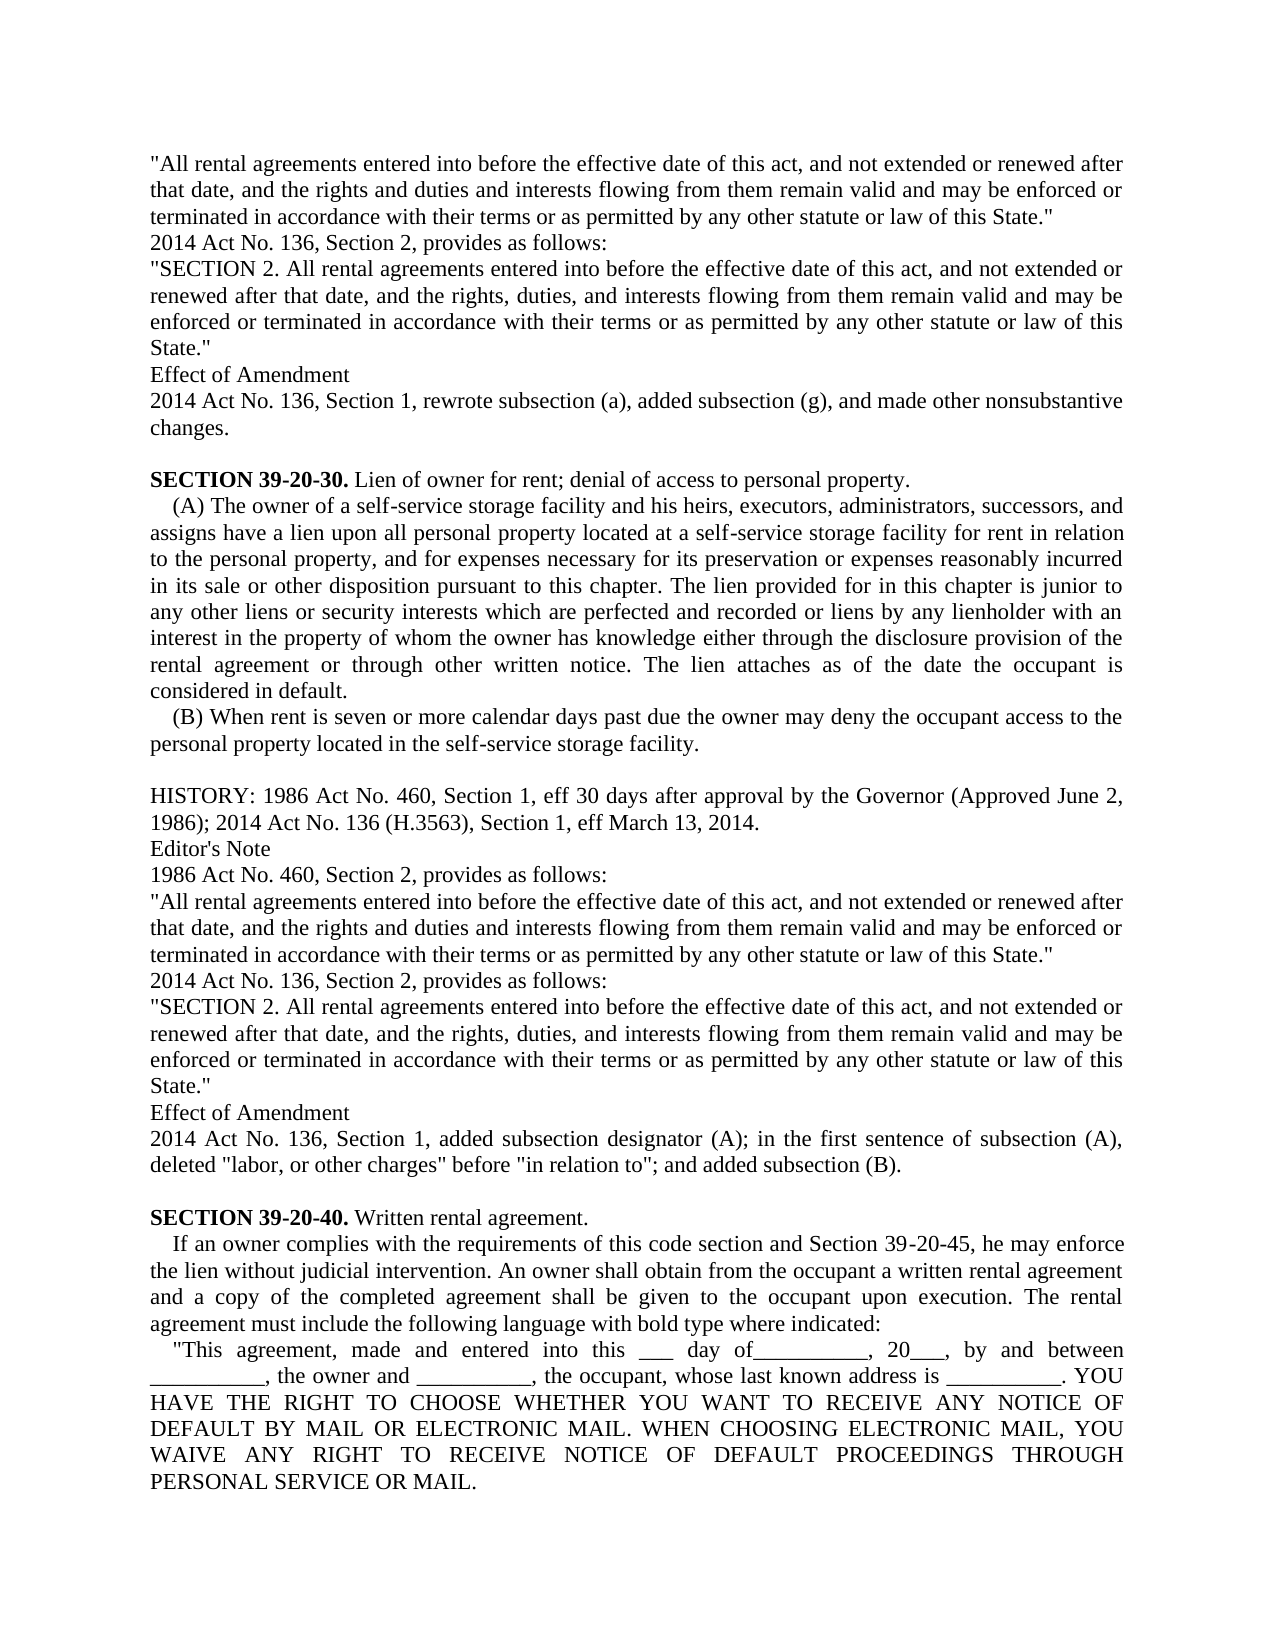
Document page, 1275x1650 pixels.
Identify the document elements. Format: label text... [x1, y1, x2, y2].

text "This agreement, made and entered into this ___ day of__________, 20___, by and between __________, the owner and __________, the occupant, whose last known address is __________. YOU HAVE THE RIGHT TO CHOOSE WHETHER YOU WANT TO RECEIVE ANY NOTICE OF DEFAULT BY MAIL OR ELECTRONIC MAIL. WHEN CHOOSING ELECTRONIC MAIL, YOU WAIVE ANY RIGHT TO RECEIVE NOTICE OF DEFAULT PROCEEDINGS THROUGH PERSONAL SERVICE OR MAIL. [150, 1336, 1125, 1494]
text 2014 Act No. 136, Section 2, provides as follows: [150, 967, 1125, 993]
text 2014 Act No. 136, Section 2, provides as follows: [150, 229, 1125, 255]
text "SECTION 2. All rental agreements entered into before the effective date of this act, and not extended or renewed after that date, and the rights, duties, and interests flowing from them remain valid and may be enforced or terminated in accordance with their terms or as permitted by any other statute or law of this State." [150, 255, 1125, 361]
text SECTION 39-20-40. Written rental agreement. [150, 1204, 1125, 1231]
text Effect of Amendment [150, 361, 1125, 387]
text "All rental agreements entered into before the effective date of this act, and not extended or renewed after that date, and the rights and duties and interests flowing from them remain valid and may be enforced or terminated in accordance with their terms or as permitted by any other statute or law of this State." [150, 150, 1125, 229]
text SECTION 39-20-30. Lien of owner for rent; denial of access to personal property. [150, 466, 1125, 493]
text 1986 Act No. 460, Section 2, provides as follows: [150, 862, 1125, 888]
text "SECTION 2. All rental agreements entered into before the effective date of this act, and not extended or renewed after that date, and the rights, duties, and interests flowing from them remain valid and may be enforced or terminated in accordance with their terms or as permitted by any other statute or law of this State." [150, 993, 1125, 1099]
text HISTORY: 1986 Act No. 460, Section 1, eff 30 days after approval by the Governor (Approved June 2, 1986); 2014 Act No. 136 (H.3563), Section 1, eff March 13, 2014. [150, 782, 1125, 835]
text 2014 Act No. 136, Section 1, added subsection designator (A); in the first sentence of subsection (A), deleted "labor, or other charges" before "in relation to"; and added subsection (B). [150, 1125, 1125, 1178]
text If an owner complies with the requirements of this code section and Section 39-20-45, he may enforce the lien without judicial intervention. An owner shall obtain from the occupant a written rental agreement and a copy of the completed agreement shall be given to the occupant upon execution. The rental agreement must include the following language with bold type where indicated: [150, 1231, 1125, 1336]
text 2014 Act No. 136, Section 1, rewrote subsection (a), added subsection (g), and made other nonsubstantive changes. [150, 387, 1125, 440]
text "All rental agreements entered into before the effective date of this act, and not extended or renewed after that date, and the rights and duties and interests flowing from them remain valid and may be enforced or terminated in accordance with their terms or as permitted by any other statute or law of this State." [150, 888, 1125, 967]
text (B) When rent is seven or more calendar days past due the owner may deny the occupant access to the personal property located in the self-service storage facility. [150, 703, 1125, 756]
text (A) The owner of a self-service storage facility and his heirs, executors, administrators, successors, and assigns have a lien upon all personal property located at a self-service storage facility for rent in relation to the personal property, and for expenses necessary for its preservation or expenses reasonably incurred in its sale or other disposition pursuant to this chapter. The lien provided for in this chapter is junior to any other liens or security interests which are perfected and recorded or liens by any lienholder with an interest in the property of whom the owner has knowledge either through the disclosure provision of the rental agreement or through other written notice. The lien attaches as of the date the occupant is considered in default. [150, 493, 1125, 703]
text Effect of Amendment [150, 1099, 1125, 1125]
text Editor's Note [150, 835, 1125, 862]
